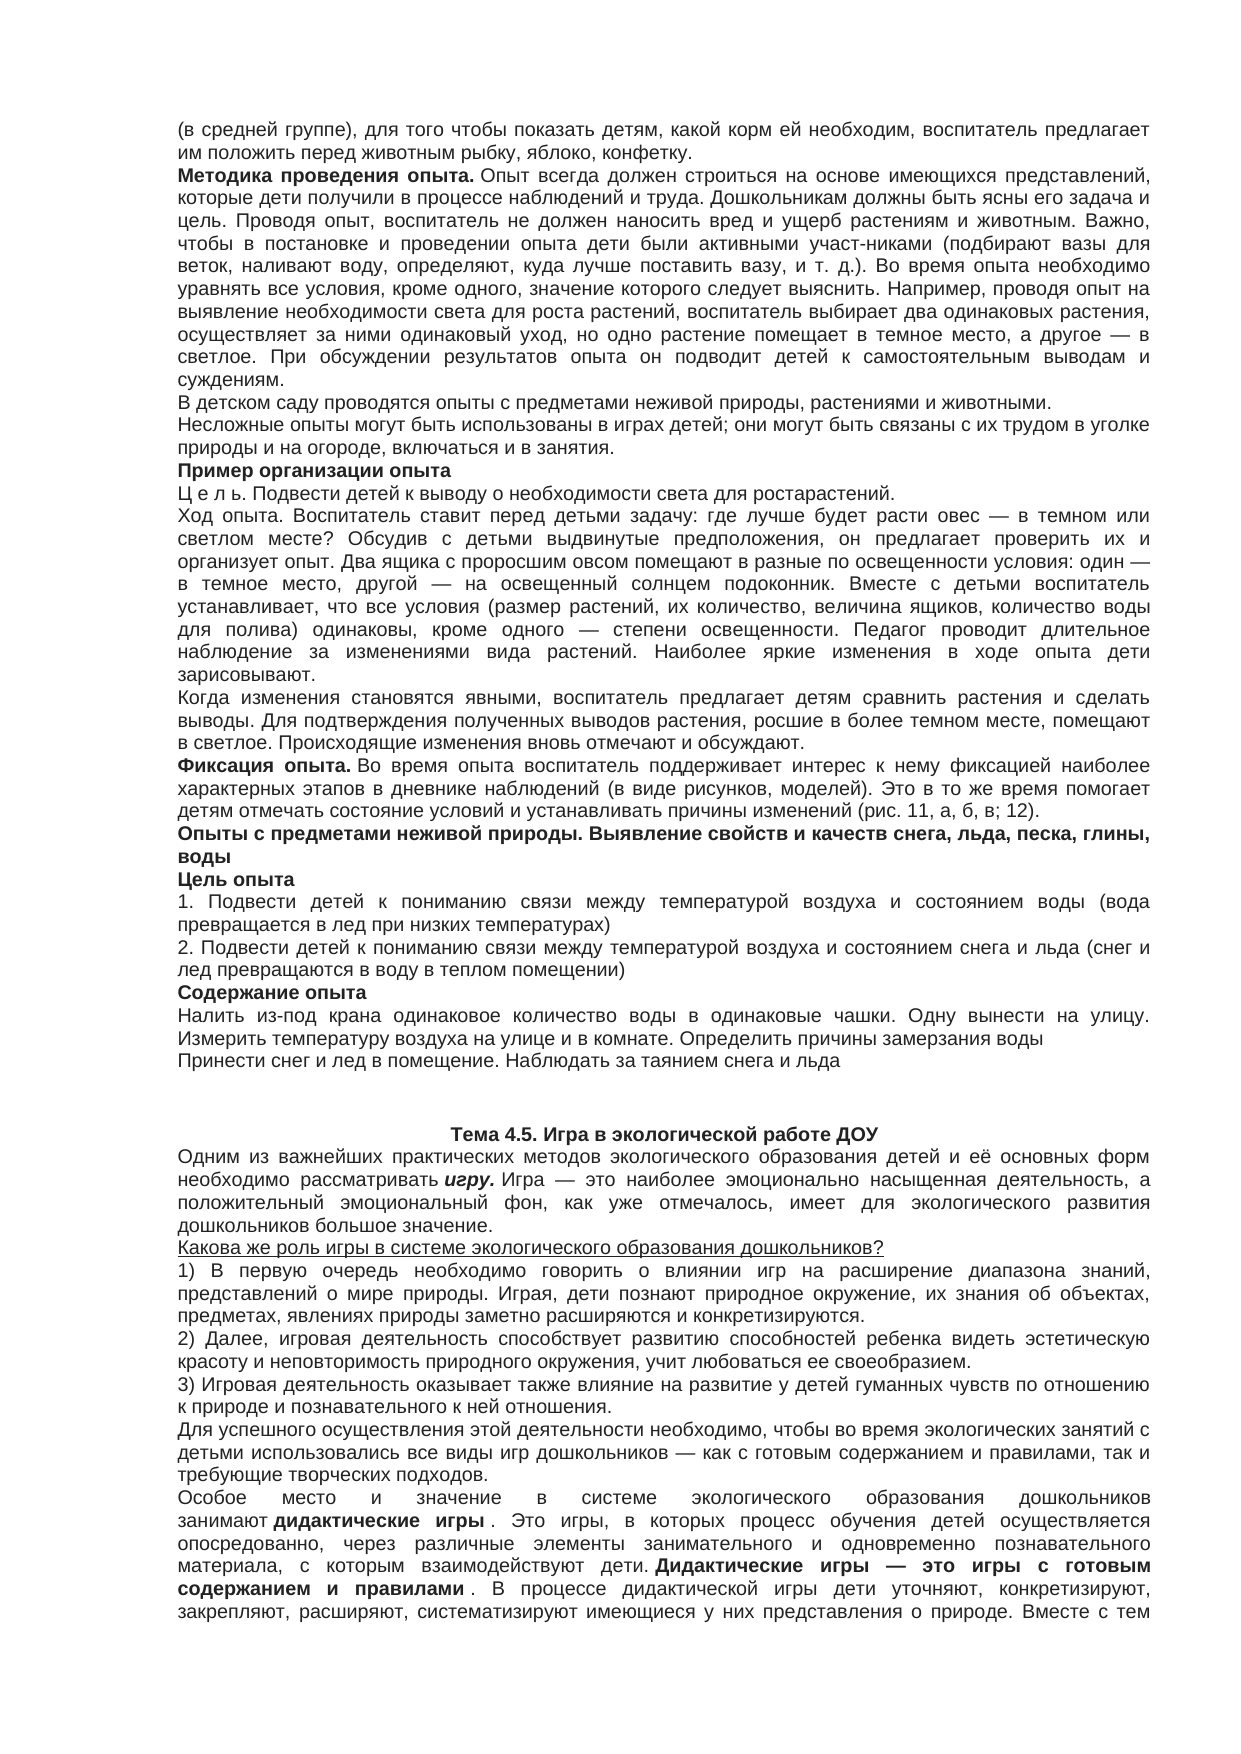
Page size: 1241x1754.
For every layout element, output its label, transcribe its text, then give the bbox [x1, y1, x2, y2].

text Налить из-под крана одинаковое количество воды в одинаковые чашки. Одну вынести на улицу. Измерить температуру воздуха на улице и в комнате. Определить причины замерзания воды [177, 1004, 1152, 1049]
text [177, 118, 1152, 163]
text Одним из важнейших практических методов экологического образования детей и её основных форм необходимо рассматривать игру. Игра — это наиболее эмоционально насыщенная деятельность, а положительный эмоциональный фон, как уже отмечалось, имеет для экологического развития дошкольников большое значение. [177, 1145, 1152, 1236]
text В детском саду проводятся опыты с предметами неживой природы, растениями и животными. [177, 391, 1152, 413]
text 3) Игровая деятельность оказывает также влияние на развитие у детей гуманных чувств по отношению к природе и познавательного к ней отношения. [177, 1372, 1152, 1418]
text 2. Подвести детей к пониманию связи между температурой воздуха и состоянием снега и льда (снег и лед превращаются в воду в теплом помещении) [177, 936, 1152, 981]
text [177, 1486, 1152, 1622]
text Для успешного осуществления этой деятельности необходимо, чтобы во время экологических занятий с детьми использовались все виды игр дошкольников — как с готовым содержанием и правилами, так и требующие творческих подходов. [177, 1418, 1152, 1486]
text Несложные опыты могут быть использованы в играх детей; они могут быть связаны с их трудом в уголке природы и на огороде, включаться и в занятия. [177, 413, 1152, 459]
text Цель опыта [177, 867, 1152, 890]
text Фиксация опыта. Во время опыта воспитатель поддерживает интерес к нему фиксацией наиболее характерных этапов в дневнике наблюдений (в виде рисунков, моделей). Это в то же время помогает детям отмечать состояние условий и устанавливать причины изменений (рис. 11, а, б, в; 12). [177, 754, 1152, 822]
text 1. Подвести детей к пониманию связи между температурой воздуха и состоянием воды (вода превращается в лед при низких температурах) [177, 890, 1152, 936]
text Методика проведения опыта. Опыт всегда должен строиться на основе имеющихся представлений, которые дети получили в процессе наблюдений и труда. Дошкольникам должны быть ясны его задача и цель. Проводя опыт, воспитатель не должен наносить вред и ущерб растениям и животным. Важно, чтобы в постановке и проведении опыта дети были активными участ-никами (подбирают вазы для веток, наливают воду, определяют, куда лучше поставить вазу, и т. д.). Во время опыта необходимо уравнять все условия, кроме одного, значение которого следует выяснить. Например, проводя опыт на выявление необходимости света для роста растений, воспитатель выбирает два одинаковых растения, осуществляет за ними одинаковый уход, но одно растение помещает в темное место, а другое — в светлое. При обсуждении результатов опыта он подводит детей к самостоятельным выводам и суждениям. [177, 163, 1152, 391]
text Тема 4.5. Игра в экологической работе ДОУ [177, 1123, 1152, 1145]
text Содержание опыта [177, 981, 1152, 1004]
text Опыты с предметами неживой природы. Выявление свойств и качеств снега, льда, песка, глины, воды [177, 822, 1152, 867]
text Когда изменения становятся явными, воспитатель предлагает детям сравнить растения и сделать выводы. Для подтверждения полученных выводов растения, росшие в более темном месте, помещают в светлое. Происходящие изменения вновь отмечают и обсуждают. [177, 686, 1152, 754]
text Принести снег и лед в помещение. Наблюдать за таянием снега и льда [177, 1049, 1152, 1072]
text 2) Далее, игровая деятельность способствует развитию способностей ребенка видеть эстетическую красоту и неповторимость природного окружения, учит любоваться ее своеобразием. [177, 1327, 1152, 1372]
text Какова же роль игры в системе экологического образования дошкольников? [177, 1236, 1152, 1259]
text Пример организации опыта [177, 459, 1152, 481]
text Ц е л ь. Подвести детей к выводу о необходимости света для ростарастений. [177, 481, 1152, 504]
text 1) В первую очередь необходимо говорить о влиянии игр на расширение диапазона знаний, представлений о мире природы. Играя, дети познают природное окружение, их знания об объектах, предметах, явлениях природы заметно расширяются и конкретизируются. [177, 1259, 1152, 1327]
text Ход опыта. Воспитатель ставит перед детьми задачу: где лучше будет расти овес — в темном или светлом месте? Обсудив с детьми выдвинутые предположения, он предлагает проверить их и организует опыт. Два ящика с проросшим овсом помещают в разные по освещенности условия: один — в темное место, другой — на освещенный солнцем подоконник. Вместе с детьми воспитатель устанавливает, что все условия (размер растений, их количество, величина ящиков, количество воды для полива) одинаковы, кроме одного — степени освещенности. Педагог проводит длительное наблюдение за изменениями вида растений. Наиболее яркие изменения в ходе опыта дети зарисовывают. [177, 504, 1152, 686]
